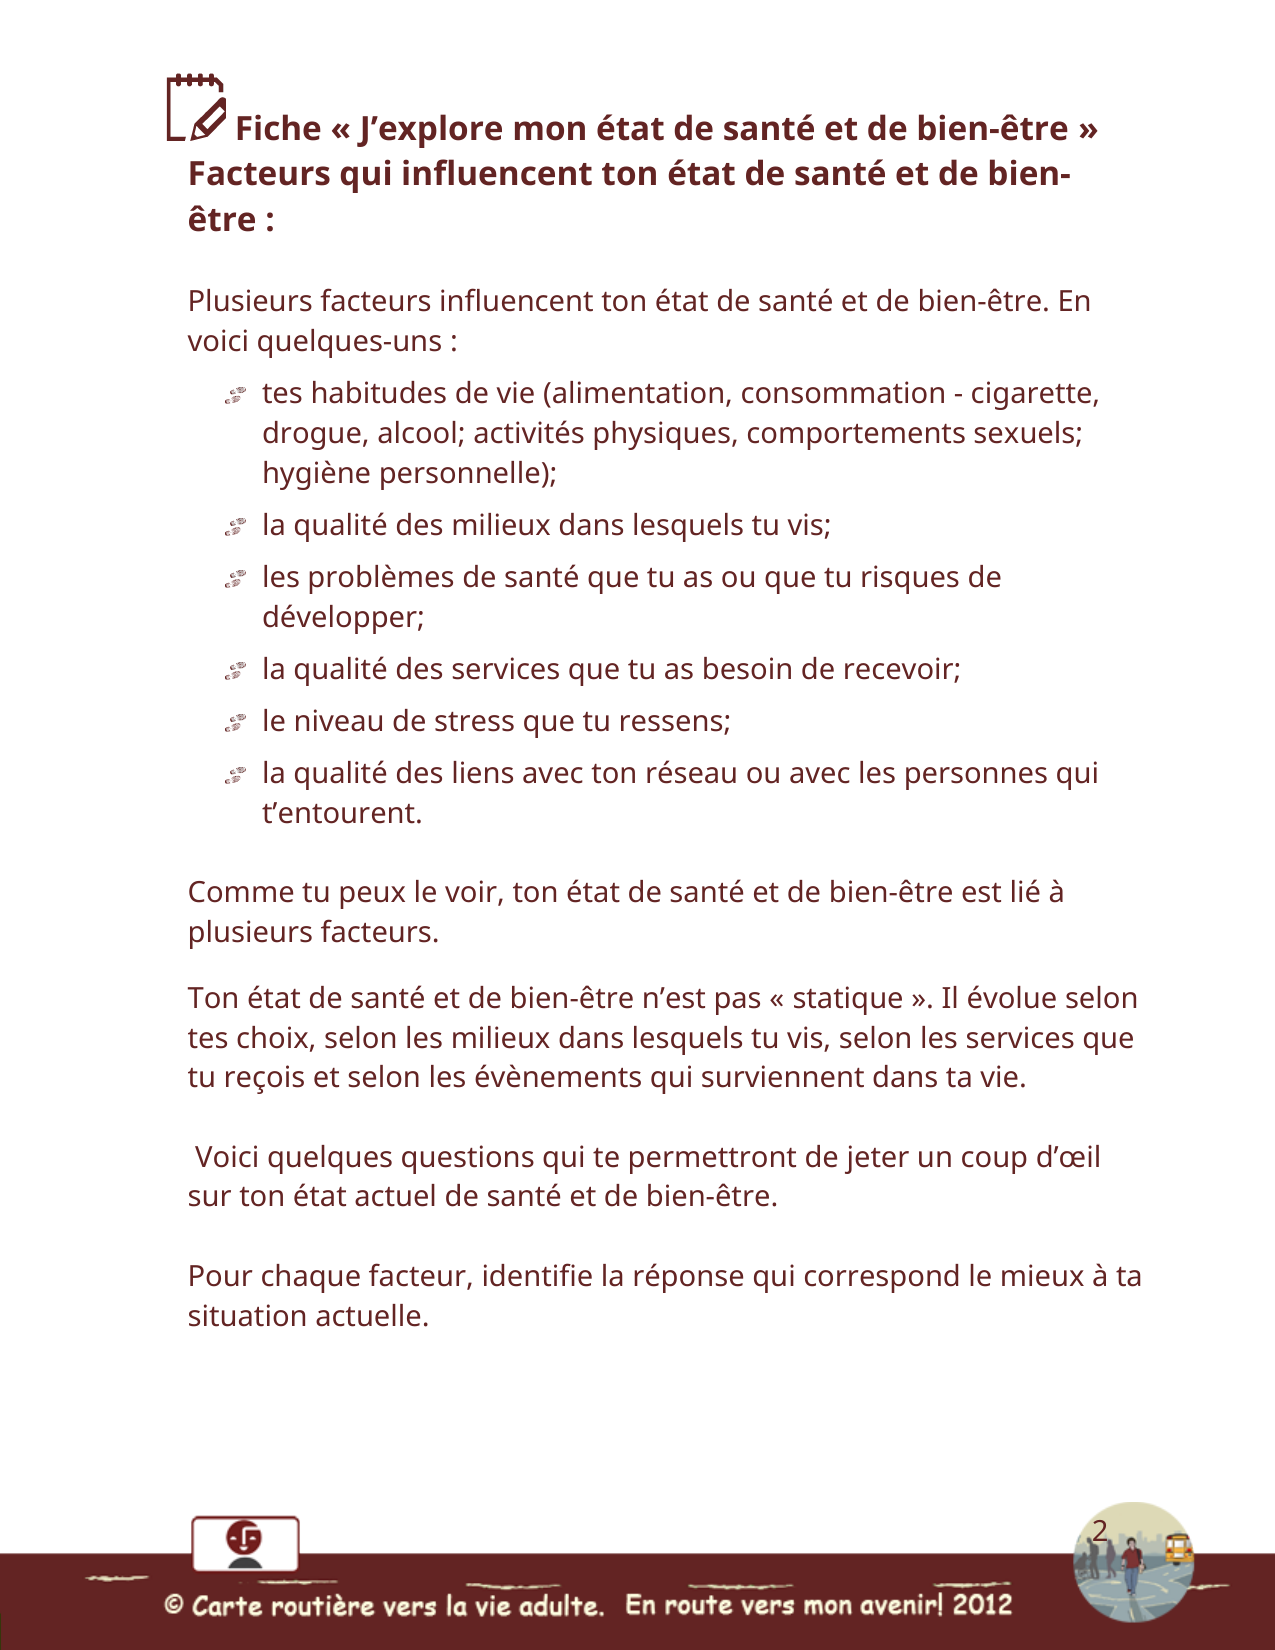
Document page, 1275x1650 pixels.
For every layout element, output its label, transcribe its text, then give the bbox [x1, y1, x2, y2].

picture [225, 570, 246, 588]
list la qualité des services que tu as besoin de recevoir; [225, 648, 1152, 688]
list la qualité des liens avec ton réseau ou avec les personnes qui t’entourent. [225, 752, 1152, 832]
list Facteurs qui influencent ton état de santé et de bien-être : [187, 150, 1152, 241]
text Ton état de santé et de bien-être n’est pas « statique ». Il évolue selon tes choix, selon les milieux dans lesquels tu vis, selon les services que tu reçois et selon les évènements qui surviennent dans ta vie. [187, 977, 1152, 1096]
picture [225, 518, 246, 536]
picture [0, 1502, 1275, 1650]
list les problèmes de santé que tu as ou que tu risques de développer; [225, 556, 1152, 636]
picture [166, 73, 226, 141]
picture [225, 387, 246, 404]
list tes habitudes de vie (alimentation, consommation - cigarette, drogue, alcool; activités physiques, comportements sexuels; hygiène personnelle); [225, 372, 1152, 492]
picture [225, 662, 246, 680]
text Plusieurs facteurs influencent ton état de santé et de bien-être. En voici quelques-uns : [187, 281, 1152, 360]
list la qualité des milieux dans lesquels tu vis; [225, 504, 1152, 544]
list le niveau de stress que tu ressens; [225, 700, 1152, 740]
picture [225, 714, 246, 732]
text Voici quelques questions qui te permettront de jeter un coup d’œil sur ton état actuel de santé et de bien-être. [187, 1136, 1152, 1215]
text Pour chaque facteur, identifie la réponse qui correspond le mieux à ta situation actuelle. [187, 1255, 1152, 1334]
picture [225, 767, 246, 784]
text Comme tu peux le voir, ton état de santé et de bien-être est lié à plusieurs facteurs. [187, 872, 1152, 951]
